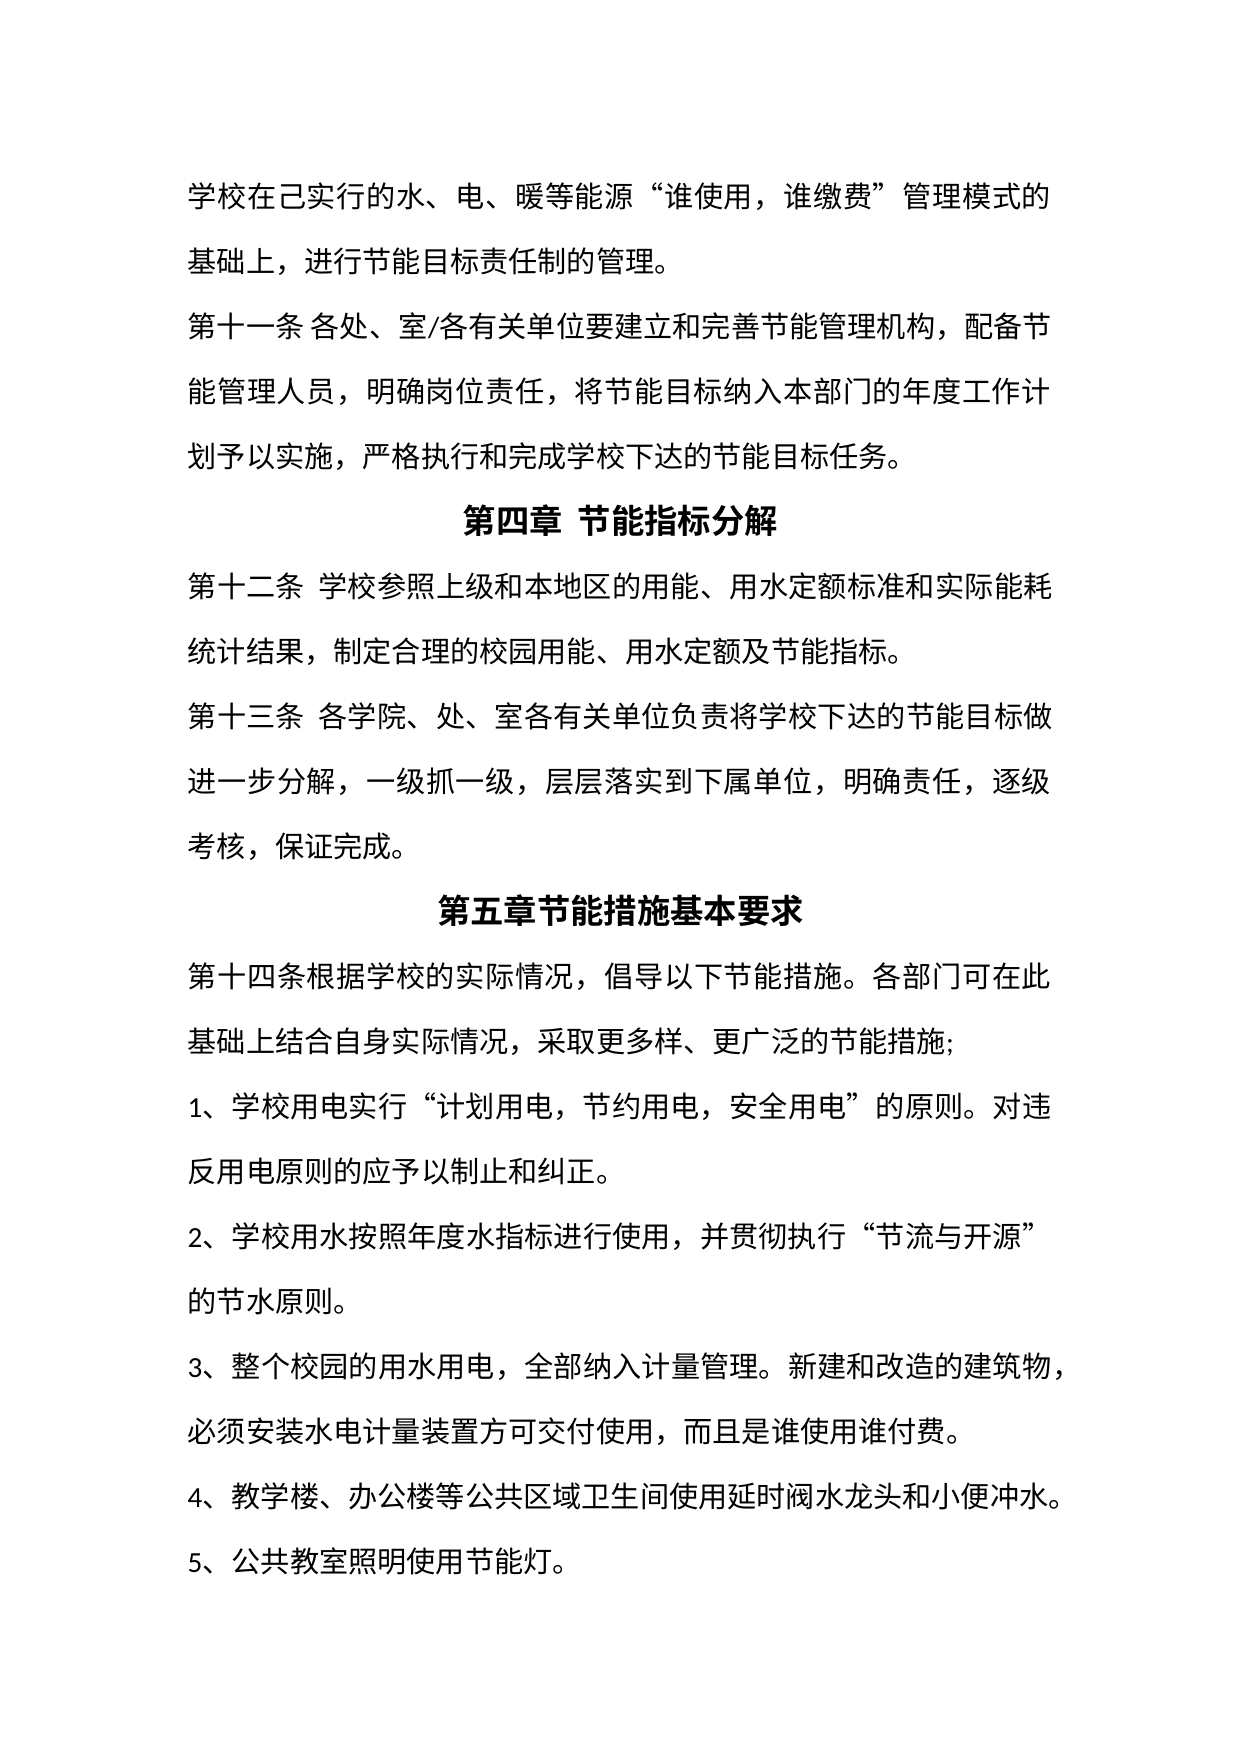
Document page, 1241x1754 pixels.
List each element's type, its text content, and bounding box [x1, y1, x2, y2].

text 第十一条 各处、室/各有关单位要建立和完善节能管理机构，配备节能管理人员，明确岗位责任，将节能目标纳入本部门的年度工作计划予以实施，严格执行和完成学校下达的节能目标任务。 [187, 292, 1053, 487]
text 第十三条 各学院、处、室各有关单位负责将学校下达的节能目标做进一步分解，一级抓一级，层层落实到下属单位，明确责任，逐级考核，保证完成。 [187, 682, 1053, 877]
text 第五章节能措施基本要求 [187, 877, 1053, 942]
text 第四章 节能指标分解 [187, 487, 1053, 552]
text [187, 162, 1053, 292]
text 2、学校用水按照年度水指标进行使用，并贯彻执行“节流与开源”的节水原则。 [187, 1202, 1053, 1332]
text 第十四条根据学校的实际情况，倡导以下节能措施。各部门可在此基础上结合自身实际情况，采取更多样、更广泛的节能措施; [187, 942, 1053, 1072]
text 第十二条 学校参照上级和本地区的用能、用水定额标准和实际能耗统计结果，制定合理的校园用能、用水定额及节能指标。 [187, 552, 1053, 682]
text 5、公共教室照明使用节能灯。 [187, 1527, 1053, 1592]
text 1、学校用电实行“计划用电，节约用电，安全用电”的原则。对违反用电原则的应予以制止和纠正。 [187, 1072, 1053, 1202]
text 4、教学楼、办公楼等公共区域卫生间使用延时阀水龙头和小便冲水。 [187, 1462, 1053, 1527]
text 3、整个校园的用水用电，全部纳入计量管理。新建和改造的建筑物，必须安装水电计量装置方可交付使用，而且是谁使用谁付费。 [187, 1332, 1053, 1462]
